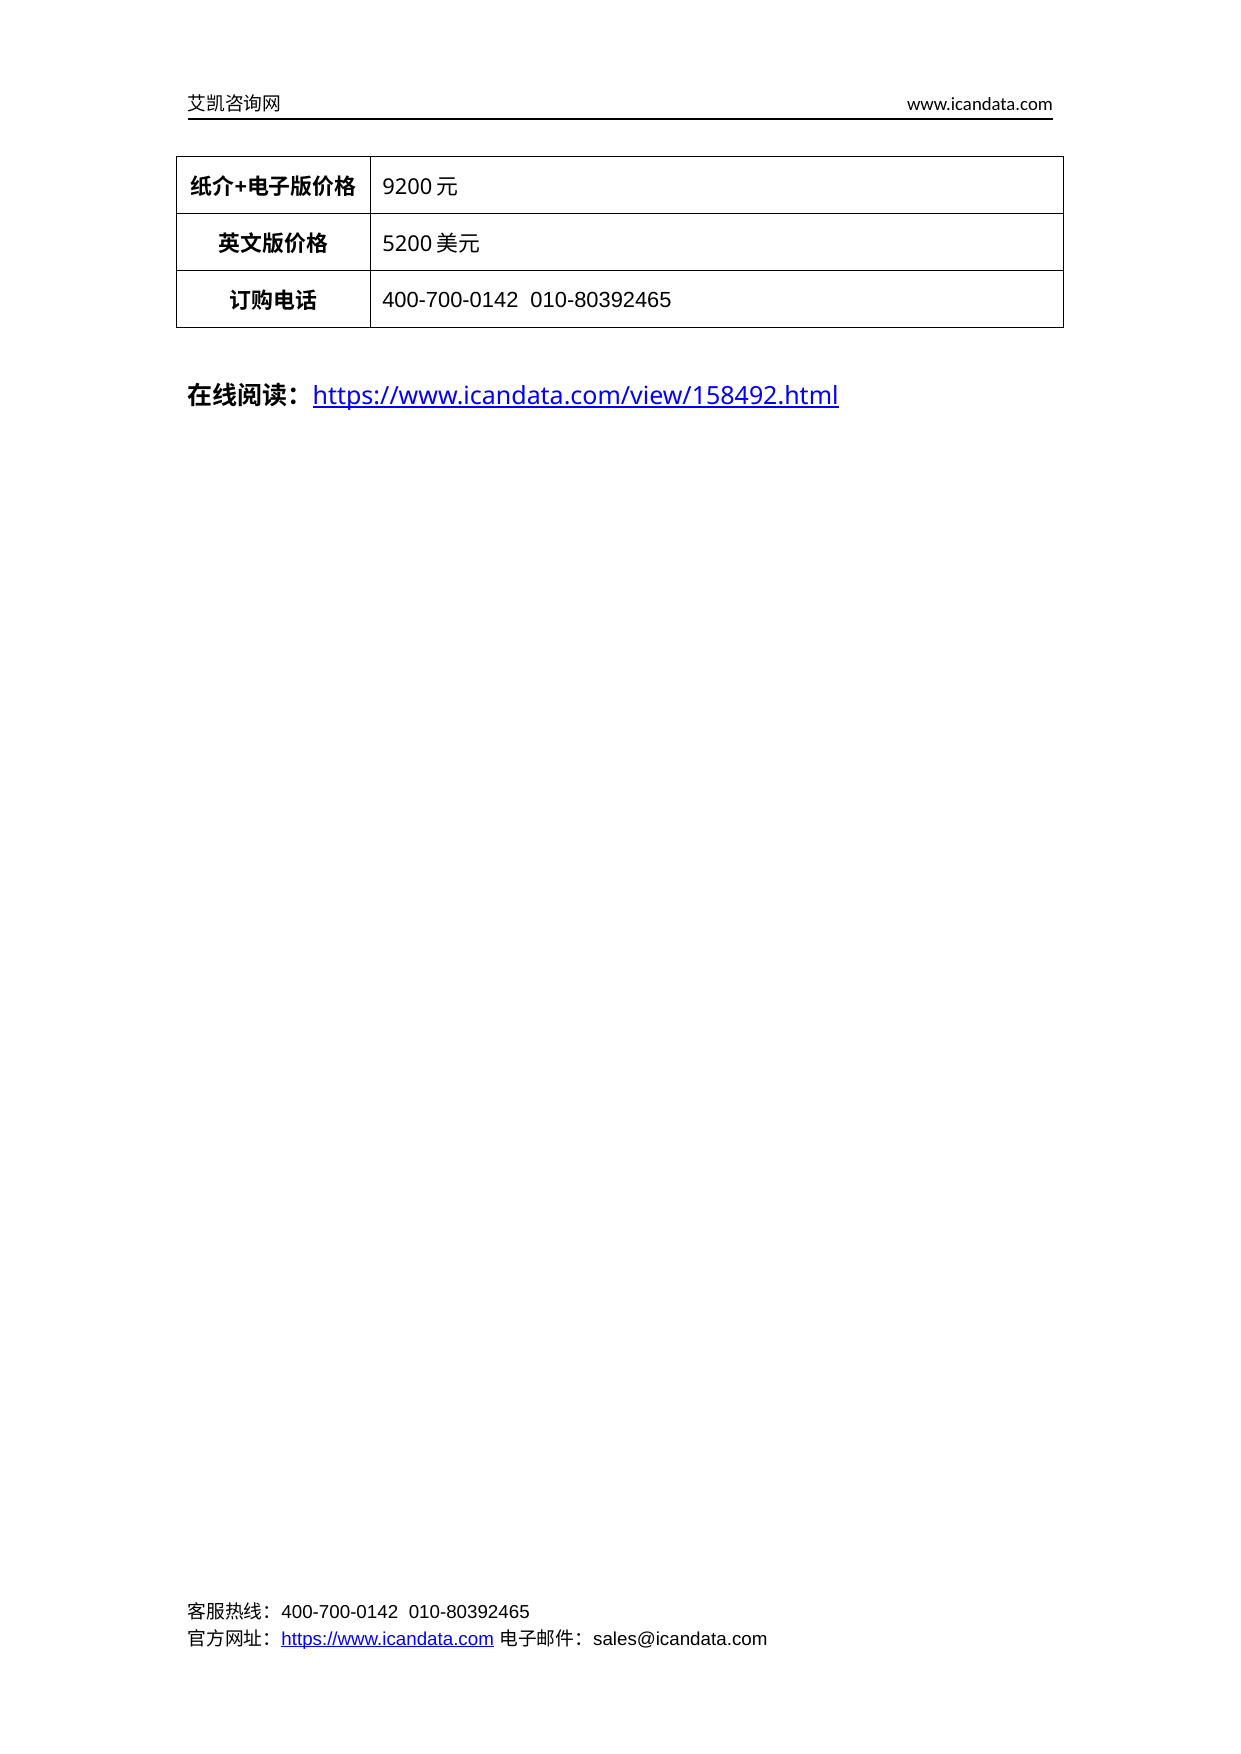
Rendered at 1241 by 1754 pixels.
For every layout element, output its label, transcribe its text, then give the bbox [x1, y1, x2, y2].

table_cell 5200美元 [371, 214, 1063, 270]
table_cell 400-700-0142 010-80392465 [371, 271, 1063, 327]
table_cell 订购电话 [177, 271, 370, 327]
table_cell 9200元 [371, 157, 1063, 213]
table_cell 纸介+电子版价格 [177, 157, 370, 213]
text 在线阅读：https://www.icandata.com/view/158492.html [187, 361, 1053, 426]
table_cell 英文版价格 [177, 214, 370, 270]
